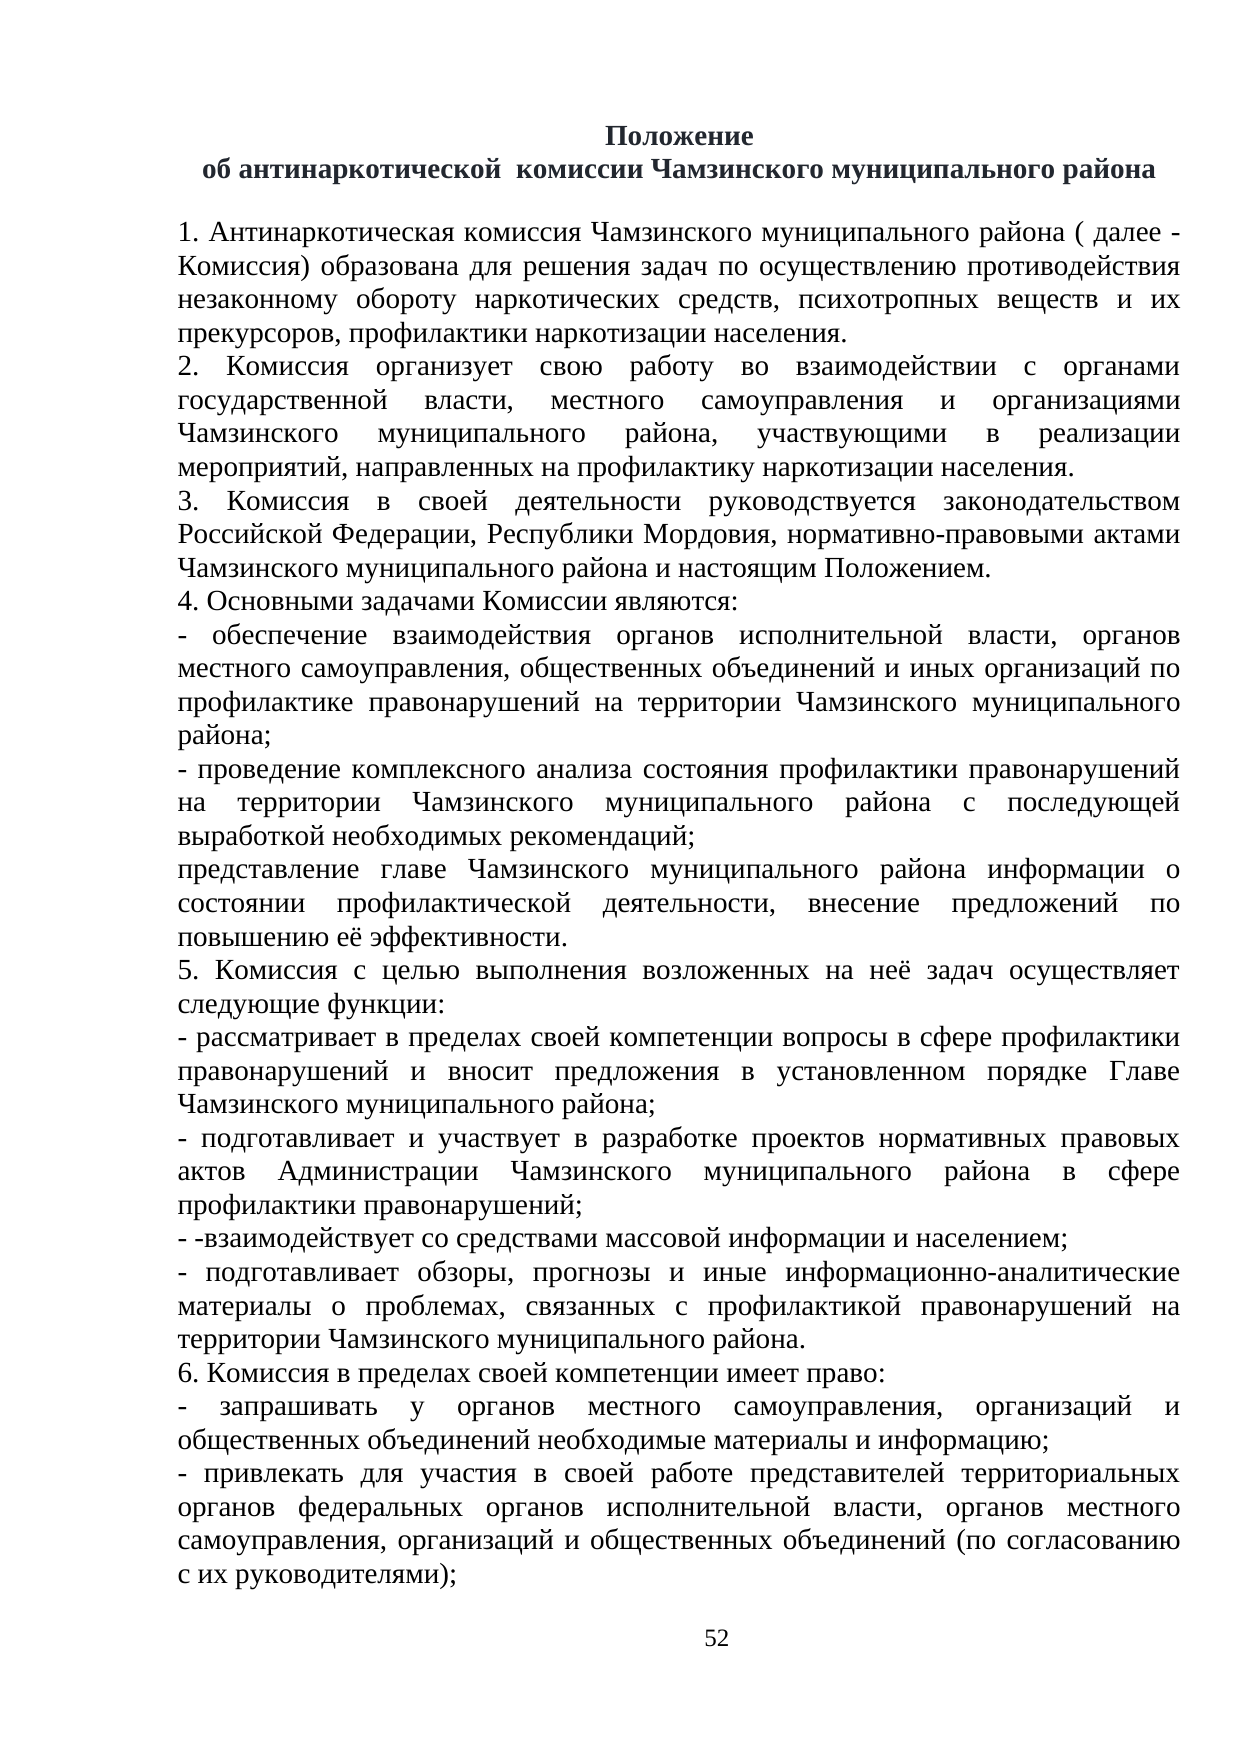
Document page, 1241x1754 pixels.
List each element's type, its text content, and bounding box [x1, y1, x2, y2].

text - обеспечение взаимодействия органов исполнительной власти, органов местного самоуправления, общественных объединений и иных организаций по профилактике правонарушений на территории Чамзинского муниципального района; [177, 617, 1181, 751]
text Положение об антинаркотической комиссии Чамзинского муниципального района [177, 118, 1181, 185]
text 2. Комиссия организует свою работу во взаимодействии с органами государственной власти, местного самоуправления и организациями Чамзинского муниципального района, участвующими в реализации мероприятий, направленных на профилактику наркотизации населения. [177, 348, 1181, 483]
text представление главе Чамзинского муниципального района информации о состоянии профилактической деятельности, внесение предложений по повышению её эффективности. [177, 852, 1181, 952]
text 5. Комиссия с целью выполнения возложенных на неё задач осуществляет следующие функции: [177, 952, 1181, 1019]
text 1. Антинаркотическая комиссия Чамзинского муниципального района ( далее - Комиссия) образована для решения задач по осуществлению противодействия незаконному обороту наркотических средств, психотропных веществ и их прекурсоров, профилактики наркотизации населения. [177, 214, 1181, 348]
text 3. Комиссия в своей деятельности руководствуется законодательством Российской Федерации, Республики Мордовия, нормативно-правовыми актами Чамзинского муниципального района и настоящим Положением. [177, 483, 1181, 583]
text - подготавливает и участвует в разработке проектов нормативных правовых актов Администрации Чамзинского муниципального района в сфере профилактики правонарушений; [177, 1120, 1181, 1221]
text - запрашивать у органов местного самоуправления, организаций и общественных объединений необходимые материалы и информацию; [177, 1388, 1181, 1455]
text 6. Комиссия в пределах своей компетенции имеет право: [177, 1355, 1181, 1388]
text - привлекать для участия в своей работе представителей территориальных органов федеральных органов исполнительной власти, органов местного самоуправления, организаций и общественных объединений (по согласованию с их руководителями); [177, 1455, 1181, 1589]
text - рассматривает в пределах своей компетенции вопросы в сфере профилактики правонарушений и вносит предложения в установленном порядке Главе Чамзинского муниципального района; [177, 1019, 1181, 1120]
text 4. Основными задачами Комиссии являются: [177, 583, 1181, 617]
text - подготавливает обзоры, прогнозы и иные информационно-аналитические материалы о проблемах, связанных с профилактикой правонарушений на территории Чамзинского муниципального района. [177, 1254, 1181, 1355]
text - -взаимодействует со средствами массовой информации и населением; [177, 1221, 1181, 1254]
text - проведение комплексного анализа состояния профилактики правонарушений на территории Чамзинского муниципального района с последующей выработкой необходимых рекомендаций; [177, 751, 1181, 852]
